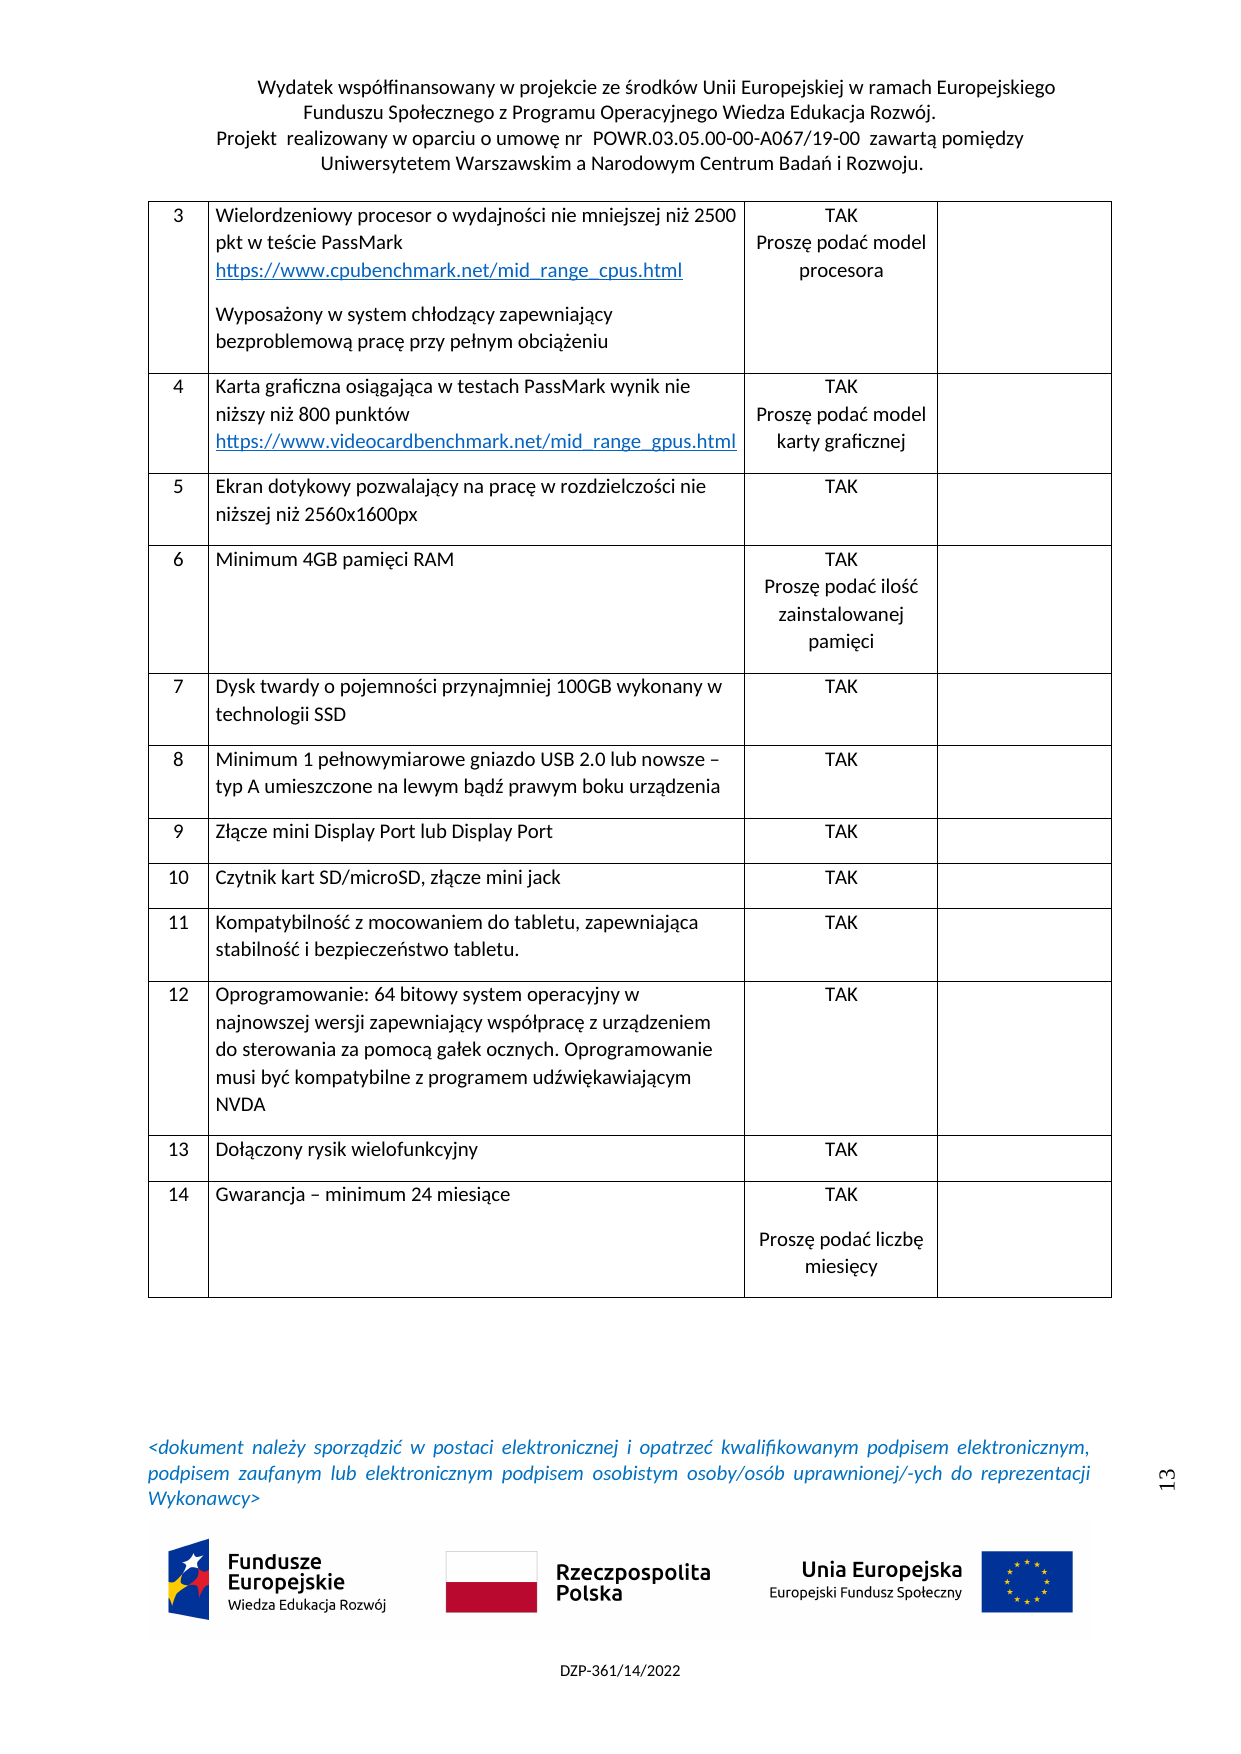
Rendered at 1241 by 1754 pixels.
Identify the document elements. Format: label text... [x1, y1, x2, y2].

table_cell [938, 202, 1111, 372]
table_cell Czytnik kart SD/microSD, złącze mini jack [209, 864, 744, 908]
table_cell 4 [149, 374, 208, 472]
text <dokument należy sporządzić w postaci elektronicznej i opatrzeć kwalifikowanym podpisem elektronicznym, podpisem zaufanym lub elektronicznym podpisem osobistym osoby/osób uprawnionej/-ych do reprezentacji Wykonawcy> [148, 1434, 1092, 1511]
table_cell Dysk twardy o pojemności przynajmniej 100GB wykonany w technologii SSD [209, 674, 744, 745]
table_cell 6 [149, 546, 208, 672]
table_cell [938, 1182, 1111, 1297]
table_cell Ekran dotykowy pozwalający na pracę w rozdzielczości nie niższej niż 2560x1600px [209, 474, 744, 545]
table_cell [938, 546, 1111, 672]
table_cell TAK [745, 474, 937, 545]
table_cell Wielordzeniowy procesor o wydajności nie mniejszej niż 2500 pkt w teście PassMark https://www.cpubenchmark.net/mid_range_cpus.html Wyposażony w system chłodzący zapewniający bezproblemową pracę przy pełnym obciążeniu [209, 202, 744, 372]
table_cell [938, 982, 1111, 1135]
table_cell TAK [745, 982, 937, 1135]
table_cell TAK Proszę podać model procesora [745, 202, 937, 372]
table_cell 9 [149, 819, 208, 863]
table_cell Minimum 4GB pamięci RAM [209, 546, 744, 672]
table_cell [938, 746, 1111, 818]
table_cell [938, 374, 1111, 472]
table_cell Kompatybilność z mocowaniem do tabletu, zapewniająca stabilność i bezpieczeństwo tabletu. [209, 909, 744, 981]
table_cell TAK [745, 674, 937, 745]
table_cell 14 [149, 1182, 208, 1297]
table_cell TAK [745, 1136, 937, 1181]
table_cell [938, 909, 1111, 981]
table_cell Oprogramowanie: 64 bitowy system operacyjny w najnowszej wersji zapewniający współpracę z urządzeniem do sterowania za pomocą gałek ocznych. Oprogramowanie musi być kompatybilne z programem udźwiękawiającym NVDA [209, 982, 744, 1135]
table_cell TAK Proszę podać liczbę miesięcy [745, 1182, 937, 1297]
table_cell 7 [149, 674, 208, 745]
table_cell Karta graficzna osiągająca w testach PassMark wynik nie niższy niż 800 punktów https://www.videocardbenchmark.net/mid_range_gpus.html [209, 374, 744, 472]
table_cell TAK [745, 819, 937, 863]
table_cell TAK Proszę podać ilość zainstalowanej pamięci [745, 546, 937, 672]
table_cell Dołączony rysik wielofunkcyjny [209, 1136, 744, 1181]
table_cell [938, 474, 1111, 545]
table_cell TAK [745, 864, 937, 908]
table_cell 3 [149, 202, 208, 372]
table_cell [938, 819, 1111, 863]
table_cell [938, 864, 1111, 908]
table_cell 5 [149, 474, 208, 545]
table_cell Gwarancja – minimum 24 miesiące [209, 1182, 744, 1297]
table_cell Złącze mini Display Port lub Display Port [209, 819, 744, 863]
picture [149, 1519, 1092, 1640]
table_cell 12 [149, 982, 208, 1135]
table_cell TAK Proszę podać model karty graficznej [745, 374, 937, 472]
table_cell TAK [745, 909, 937, 981]
table_cell [938, 674, 1111, 745]
table_cell 10 [149, 864, 208, 908]
table_cell 13 [149, 1136, 208, 1181]
table_cell 8 [149, 746, 208, 818]
table_cell TAK [745, 746, 937, 818]
table_cell Minimum 1 pełnowymiarowe gniazdo USB 2.0 lub nowsze – typ A umieszczone na lewym bądź prawym boku urządzenia [209, 746, 744, 818]
table_cell [938, 1136, 1111, 1181]
table_cell 11 [149, 909, 208, 981]
